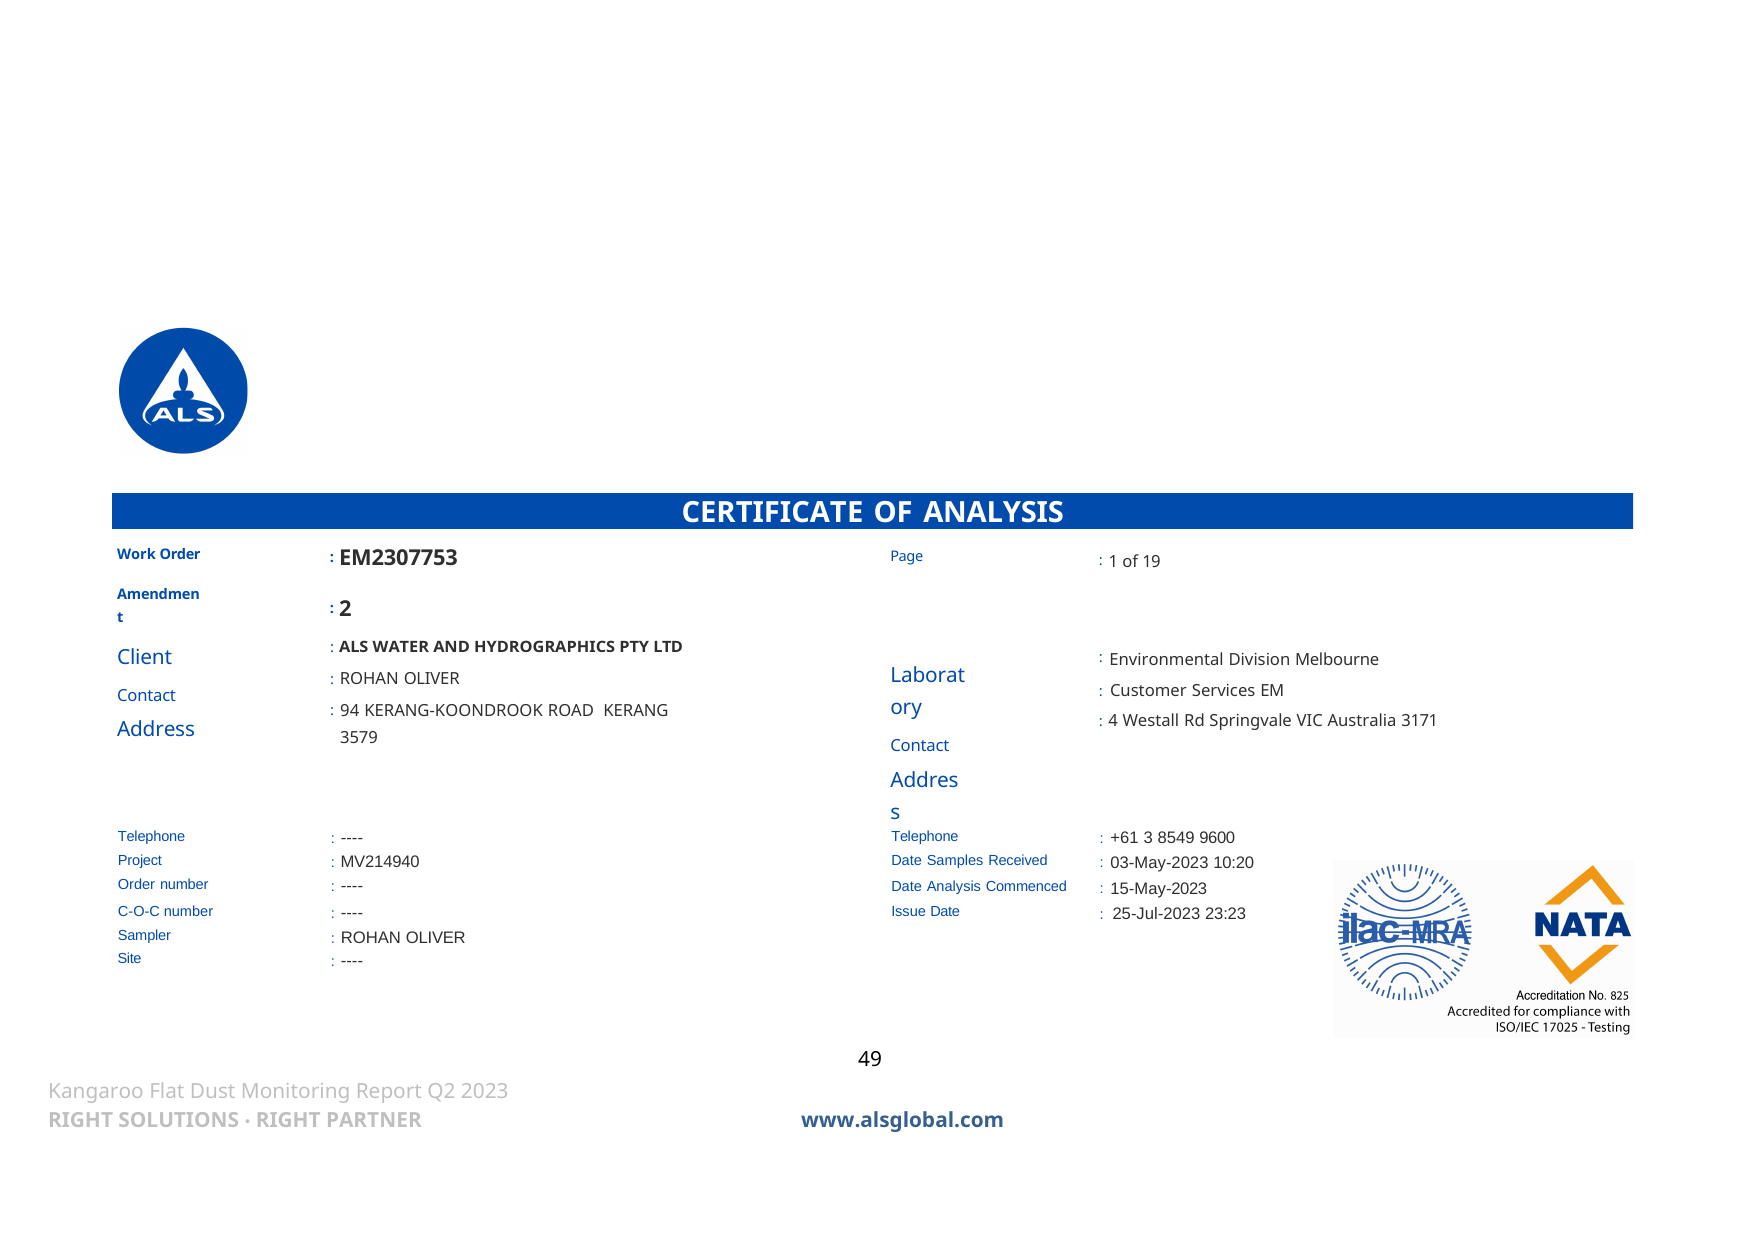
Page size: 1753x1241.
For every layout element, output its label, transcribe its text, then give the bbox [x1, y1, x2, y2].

table_header : ---- [305, 829, 679, 851]
text : Environmental Division Melbourne [1098, 647, 1692, 670]
table_cell : MV214940 [305, 851, 679, 876]
picture [1333, 975, 1634, 1038]
table_cell Date Analysis Commenced [680, 876, 1085, 902]
text : 2 [329, 590, 701, 623]
table_cell : 03-May-2023 10:20 [1085, 851, 1638, 876]
text : 4 Westall Rd Springvale VIC Australia 3171 [1098, 709, 1692, 732]
text : ROHAN OLIVER [330, 666, 701, 689]
table_header Telephone [680, 829, 1085, 851]
text Page : 1 of 19 [890, 546, 1692, 572]
text : Customer Services EM [1098, 678, 1692, 701]
table_cell : 25-Jul-2023 23:23 [1085, 902, 1638, 975]
table_header Telephone [118, 829, 305, 851]
text Address [117, 714, 205, 743]
table_cell : ---- : ROHAN OLIVER : ---- [305, 902, 679, 975]
text Amendment [117, 584, 205, 627]
table_cell : 15-May-2023 [1085, 876, 1638, 902]
text Work Order : EM2307753 [117, 539, 462, 572]
table_cell Project [118, 851, 305, 876]
table_cell Order number [118, 876, 305, 902]
table_cell Date Samples Received [680, 851, 1085, 876]
text Laboratory [890, 660, 966, 721]
text Client [117, 642, 205, 671]
text Address [890, 765, 966, 826]
table_cell : ---- [305, 876, 679, 902]
text : ALS WATER AND HYDROGRAPHICS PTY LTD [330, 636, 701, 657]
picture [118, 327, 248, 454]
table_cell C-O-C number Sampler Site [118, 902, 305, 975]
table_cell Issue Date [680, 902, 1085, 975]
table_header : +61 3 8549 9600 [1085, 829, 1638, 851]
text Contact [890, 734, 966, 756]
text Contact [117, 683, 205, 706]
text : 94 KERANG-KOONDROOK ROAD KERANG 3579 [330, 699, 669, 749]
